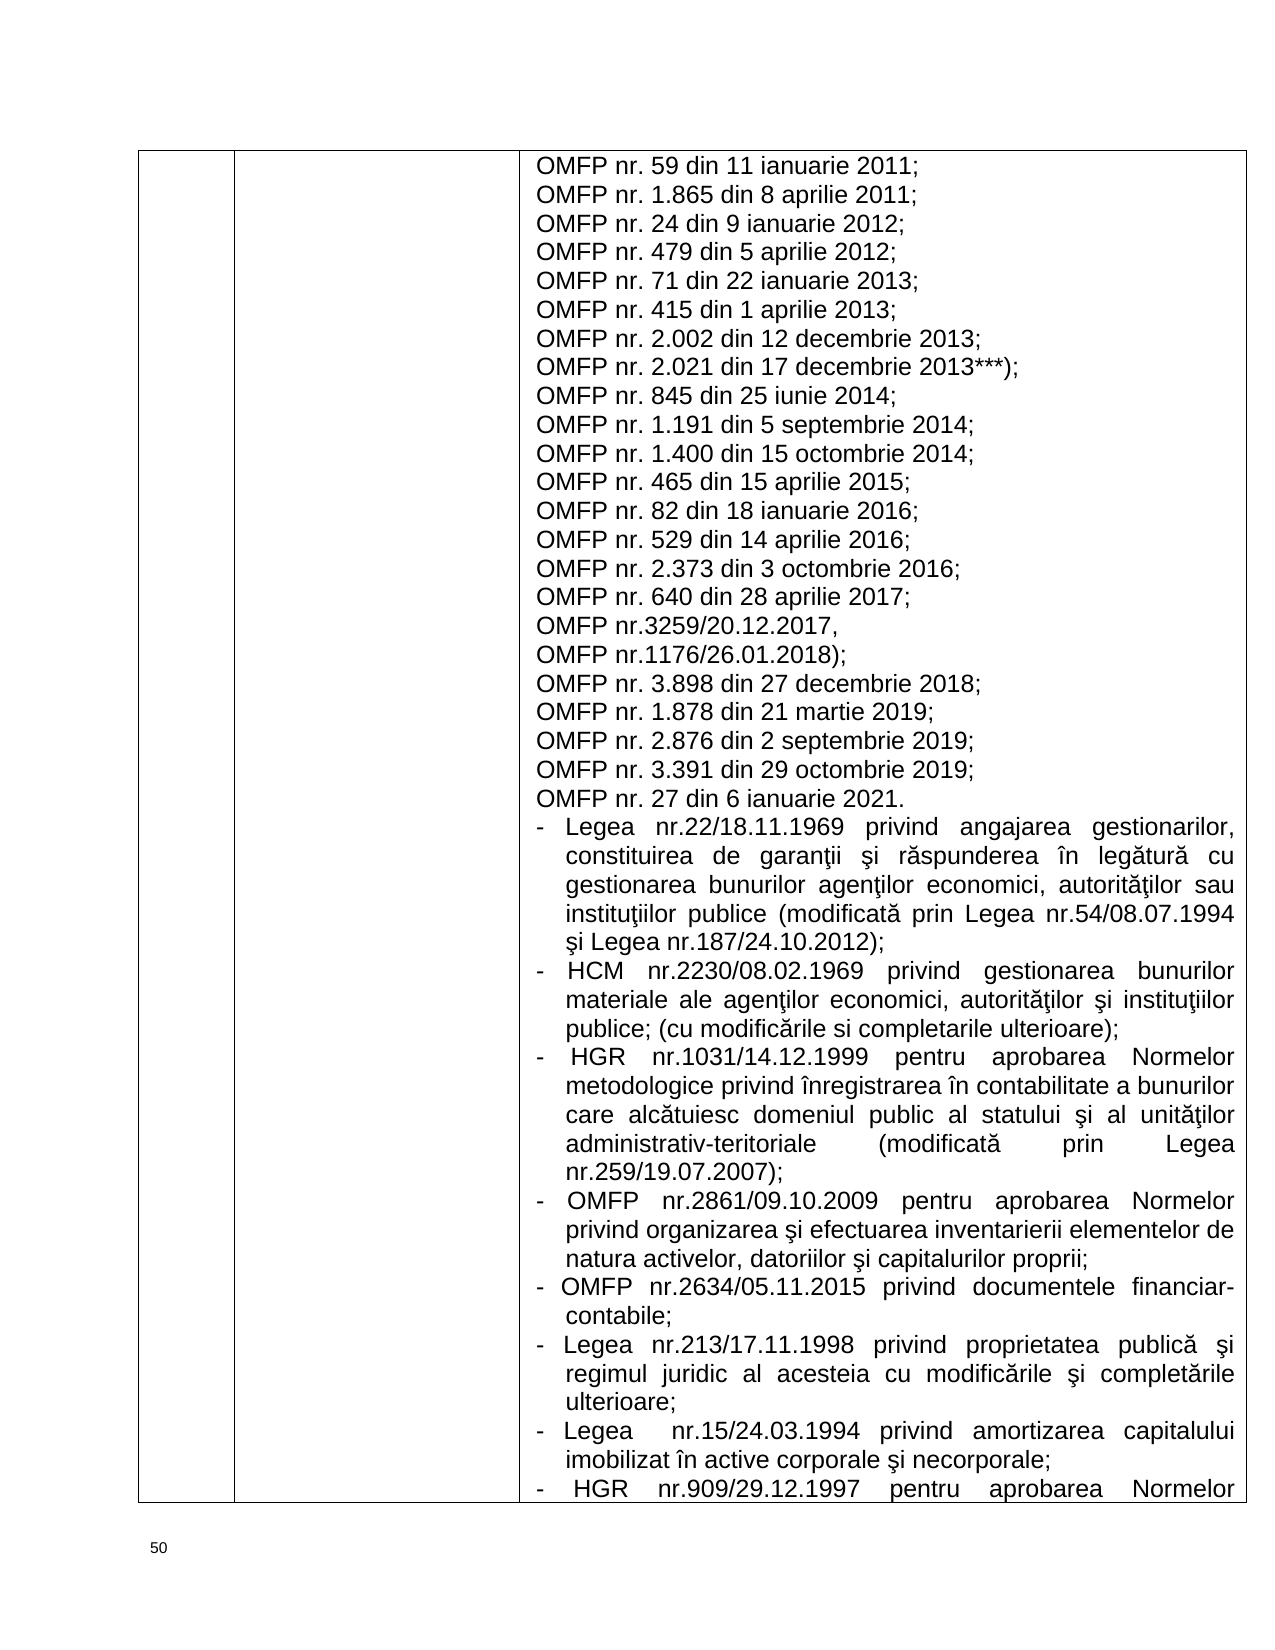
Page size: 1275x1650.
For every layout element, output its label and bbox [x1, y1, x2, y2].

table_cell [520, 151, 1246, 1502]
table_cell [139, 151, 234, 1502]
table_cell [235, 151, 519, 1502]
